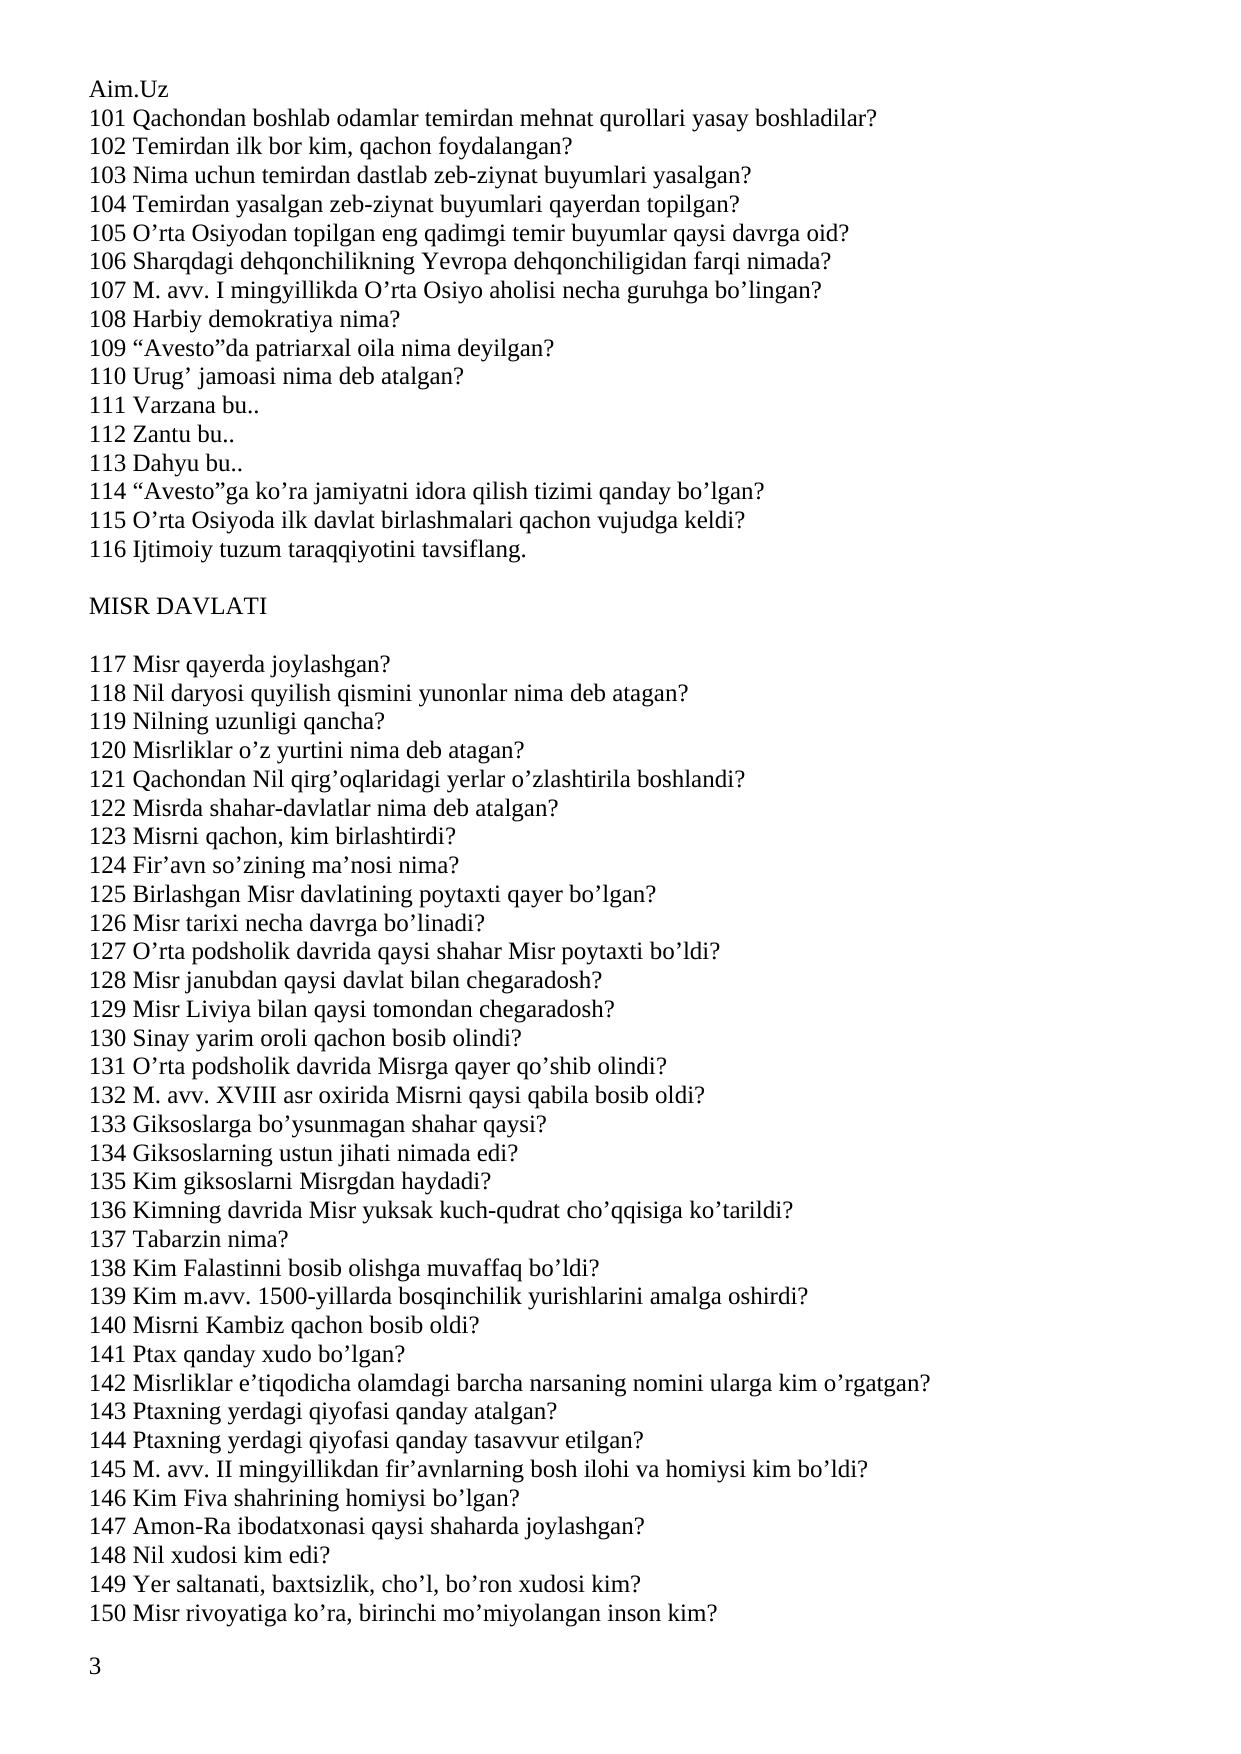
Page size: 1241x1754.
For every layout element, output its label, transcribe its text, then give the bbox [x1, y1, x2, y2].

text 147 Amon-Ra ibodatxonasi qaysi shaharda joylashgan? [89, 1511, 1152, 1540]
text 141 Ptax qanday xudo bo’lgan? [89, 1339, 1152, 1368]
text . avv. II mingyillikdan fir’avnlarning bosh ilohi va homiysi kim bo’ldi? [89, 1454, 1152, 1483]
text 117 Misr qayerda joylashgan? [89, 649, 1152, 678]
text 126 Misr tarixi necha davrga bo’linadi? [89, 908, 1152, 936]
text 125 Birlashgan Misr davlatining poytaxti qayer bo’lgan? [89, 879, 1152, 908]
text 135 Kim giksoslarni Misrgdan haydadi? [89, 1166, 1152, 1195]
text 102 Temirdan ilk bor kim, qachon foydalangan? [89, 131, 1152, 160]
text 124 Fir’avn so’zining ma’nosi nima? [89, 850, 1152, 879]
text 144 Ptaxning yerdagi qiyofasi qanday tasavvur etilgan? [89, 1425, 1152, 1454]
text 120 Misrliklar o’z yurtini nima deb atagan? [89, 735, 1152, 764]
text 122 Misrda shahar-davlatlar nima deb atalgan? [89, 793, 1152, 821]
text 149 Yer saltanati, baxtsizlik, cho’l, bo’ron xudosi kim? [89, 1569, 1152, 1598]
text . avv. XVIII asr oxirida Misrni qaysi qabila bosib oldi? [89, 1080, 1152, 1109]
text 103 Nima uchun temirdan dastlab zeb-ziynat buyumlari yasalgan? [89, 160, 1152, 189]
text 101 Qachondan boshlab odamlar temirdan mehnat qurollari yasay boshladilar? [89, 103, 1152, 131]
text 128 Misr janubdan qaysi davlat bilan chegaradosh? [89, 965, 1152, 994]
text 108 Harbiy demokratiya nima? [89, 304, 1152, 333]
text 127 O’rta podsholik davrida qaysi shahar Misr poytaxti bo’ldi? [89, 936, 1152, 965]
text 143 Ptaxning yerdagi qiyofasi qanday atalgan? [89, 1396, 1152, 1425]
text 113 Dahyu bu.. [89, 448, 1152, 476]
text 134 Giksoslarning ustun jihati nimada edi? [89, 1138, 1152, 1166]
text 115 O’rta Osiyoda ilk davlat birlashmalari qachon vujudga keldi? [89, 505, 1152, 534]
text 150 Misr rivoyatiga ko’ra, birinchi mo’miyolangan inson kim? [89, 1598, 1152, 1626]
text 137 Tabarzin nima? [89, 1224, 1152, 1253]
text 140 Misrni Kambiz qachon bosib oldi? [89, 1310, 1152, 1339]
text MISR DAVLATI [89, 591, 1152, 620]
text 138 Kim Falastinni bosib olishga muvaffaq bo’ldi? [89, 1253, 1152, 1281]
text 114 “Avesto”ga ko’ra jamiyatni idora qilish tizimi qanday bo’lgan? [89, 476, 1152, 505]
text 105 O’rta Osiyodan topilgan eng qadimgi temir buyumlar qaysi davrga oid? [89, 218, 1152, 246]
text 129 Misr Liviya bilan qaysi tomondan chegaradosh? [89, 994, 1152, 1023]
text 109 “Avesto”da patriarxal oila nima deyilgan? [89, 333, 1152, 361]
text 104 Temirdan yasalgan zeb-ziynat buyumlari qayerdan topilgan? [89, 189, 1152, 218]
text 119 Nilning uzunligi qancha? [89, 706, 1152, 735]
text 112 Zantu bu.. [89, 419, 1152, 448]
text 130 Sinay yarim oroli qachon bosib olindi? [89, 1023, 1152, 1051]
text 131 O’rta podsholik davrida Misrga qayer qo’shib olindi? [89, 1051, 1152, 1080]
text 148 Nil xudosi kim edi? [89, 1540, 1152, 1569]
text 106 Sharqdagi dehqonchilikning Yevropa dehqonchiligidan farqi nimada? [89, 246, 1152, 275]
text 133 Giksoslarga bo’ysunmagan shahar qaysi? [89, 1109, 1152, 1138]
text 116 Ijtimoiy tuzum taraqqiyotini tavsiflang. [89, 534, 1152, 563]
text 136 Kimning davrida Misr yuksak kuch-qudrat cho’qqisiga ko’tarildi? [89, 1195, 1152, 1224]
text 111 Varzana bu.. [89, 390, 1152, 419]
text 146 Kim Fiva shahrining homiysi bo’lgan? [89, 1483, 1152, 1511]
text 142 Misrliklar e’tiqodicha olamdagi barcha narsaning nomini ularga kim o’rgatgan? [89, 1368, 1152, 1396]
text . avv. I mingyillikda O’rta Osiyo aholisi necha guruhga bo’lingan? [89, 275, 1152, 304]
text 110 Urug’ jamoasi nima deb atalgan? [89, 361, 1152, 390]
text 118 Nil daryosi quyilish qismini yunonlar nima deb atagan? [89, 678, 1152, 706]
text 123 Misrni qachon, kim birlashtirdi? [89, 821, 1152, 850]
text 139 Kim m.avv. 1500-yillarda bosqinchilik yurishlarini amalga oshirdi? [89, 1281, 1152, 1310]
text 121 Qachondan Nil qirg’oqlaridagi yerlar o’zlashtirila boshlandi? [89, 764, 1152, 793]
